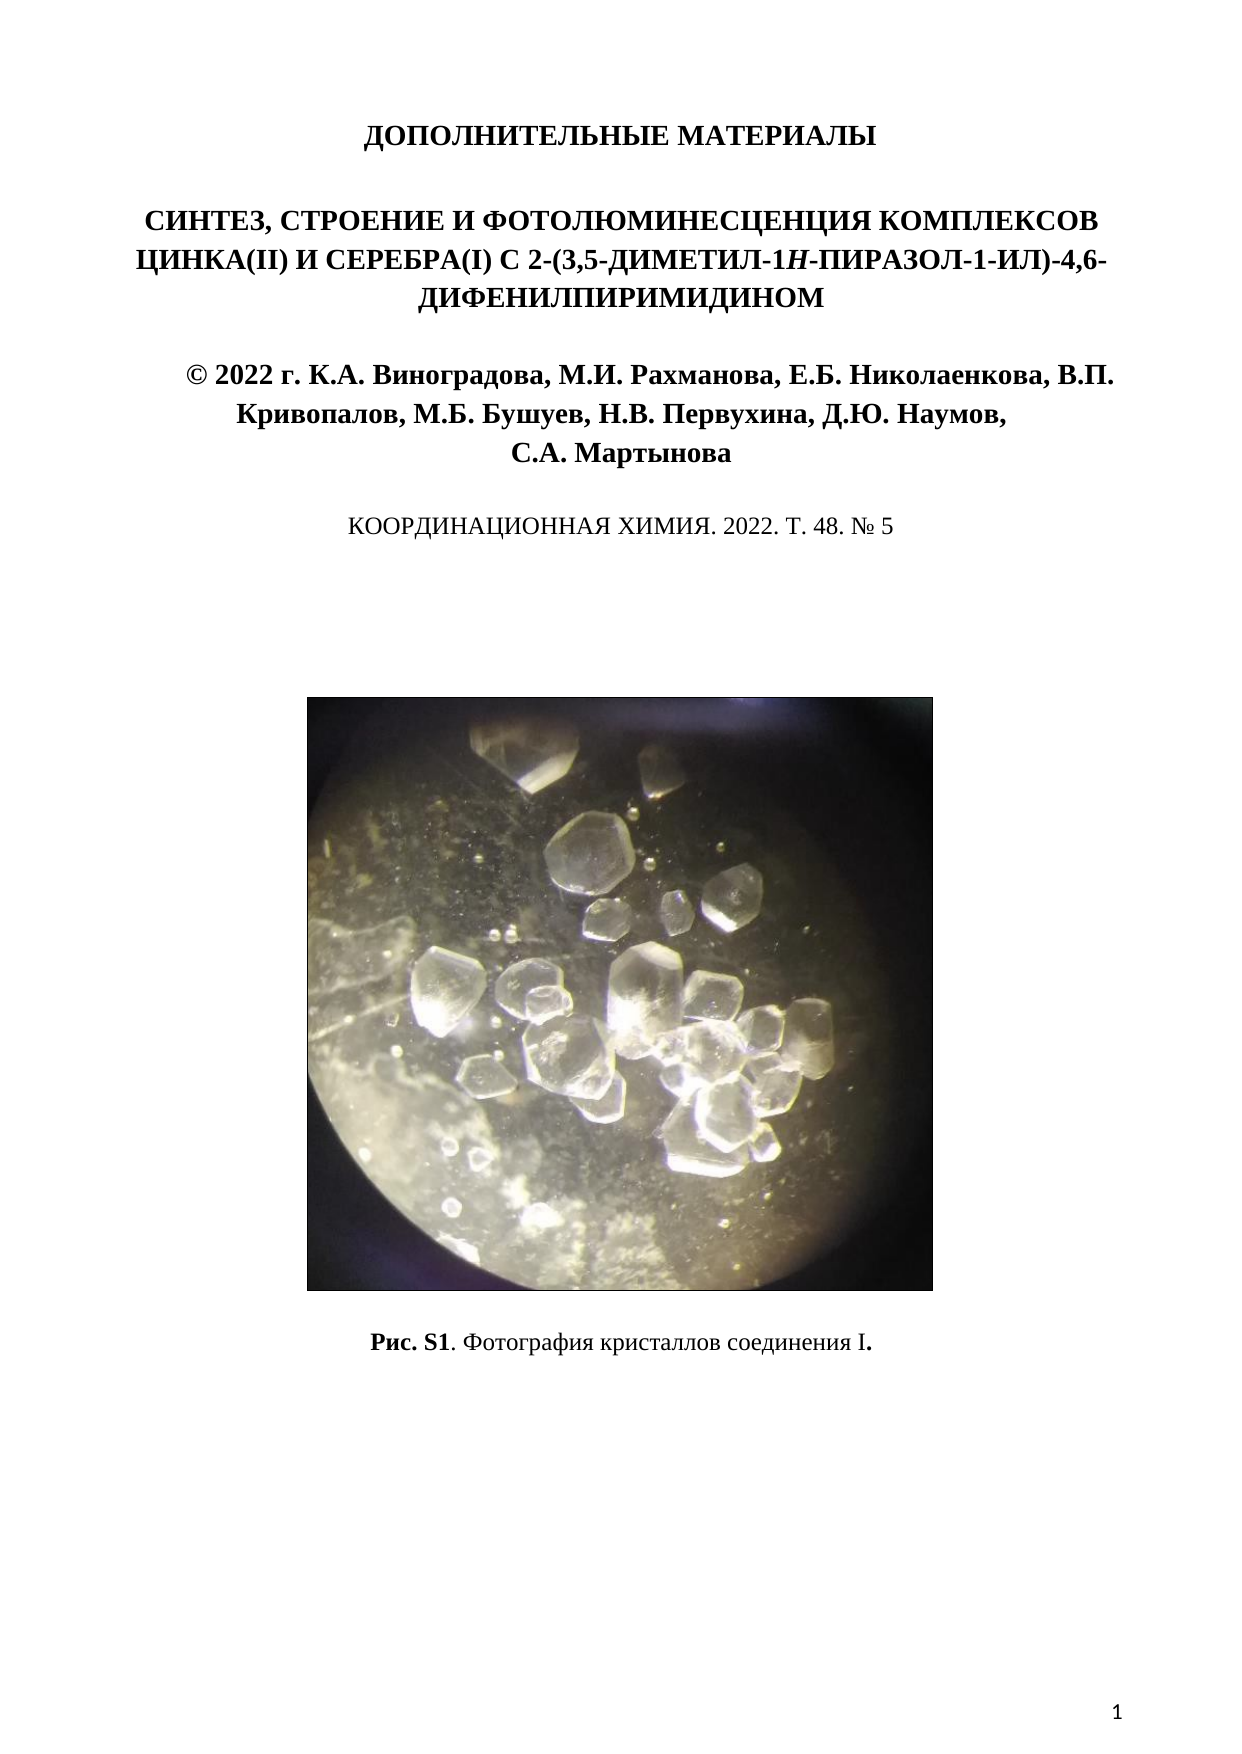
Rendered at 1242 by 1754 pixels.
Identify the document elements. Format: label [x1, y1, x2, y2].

picture [308, 698, 932, 1290]
